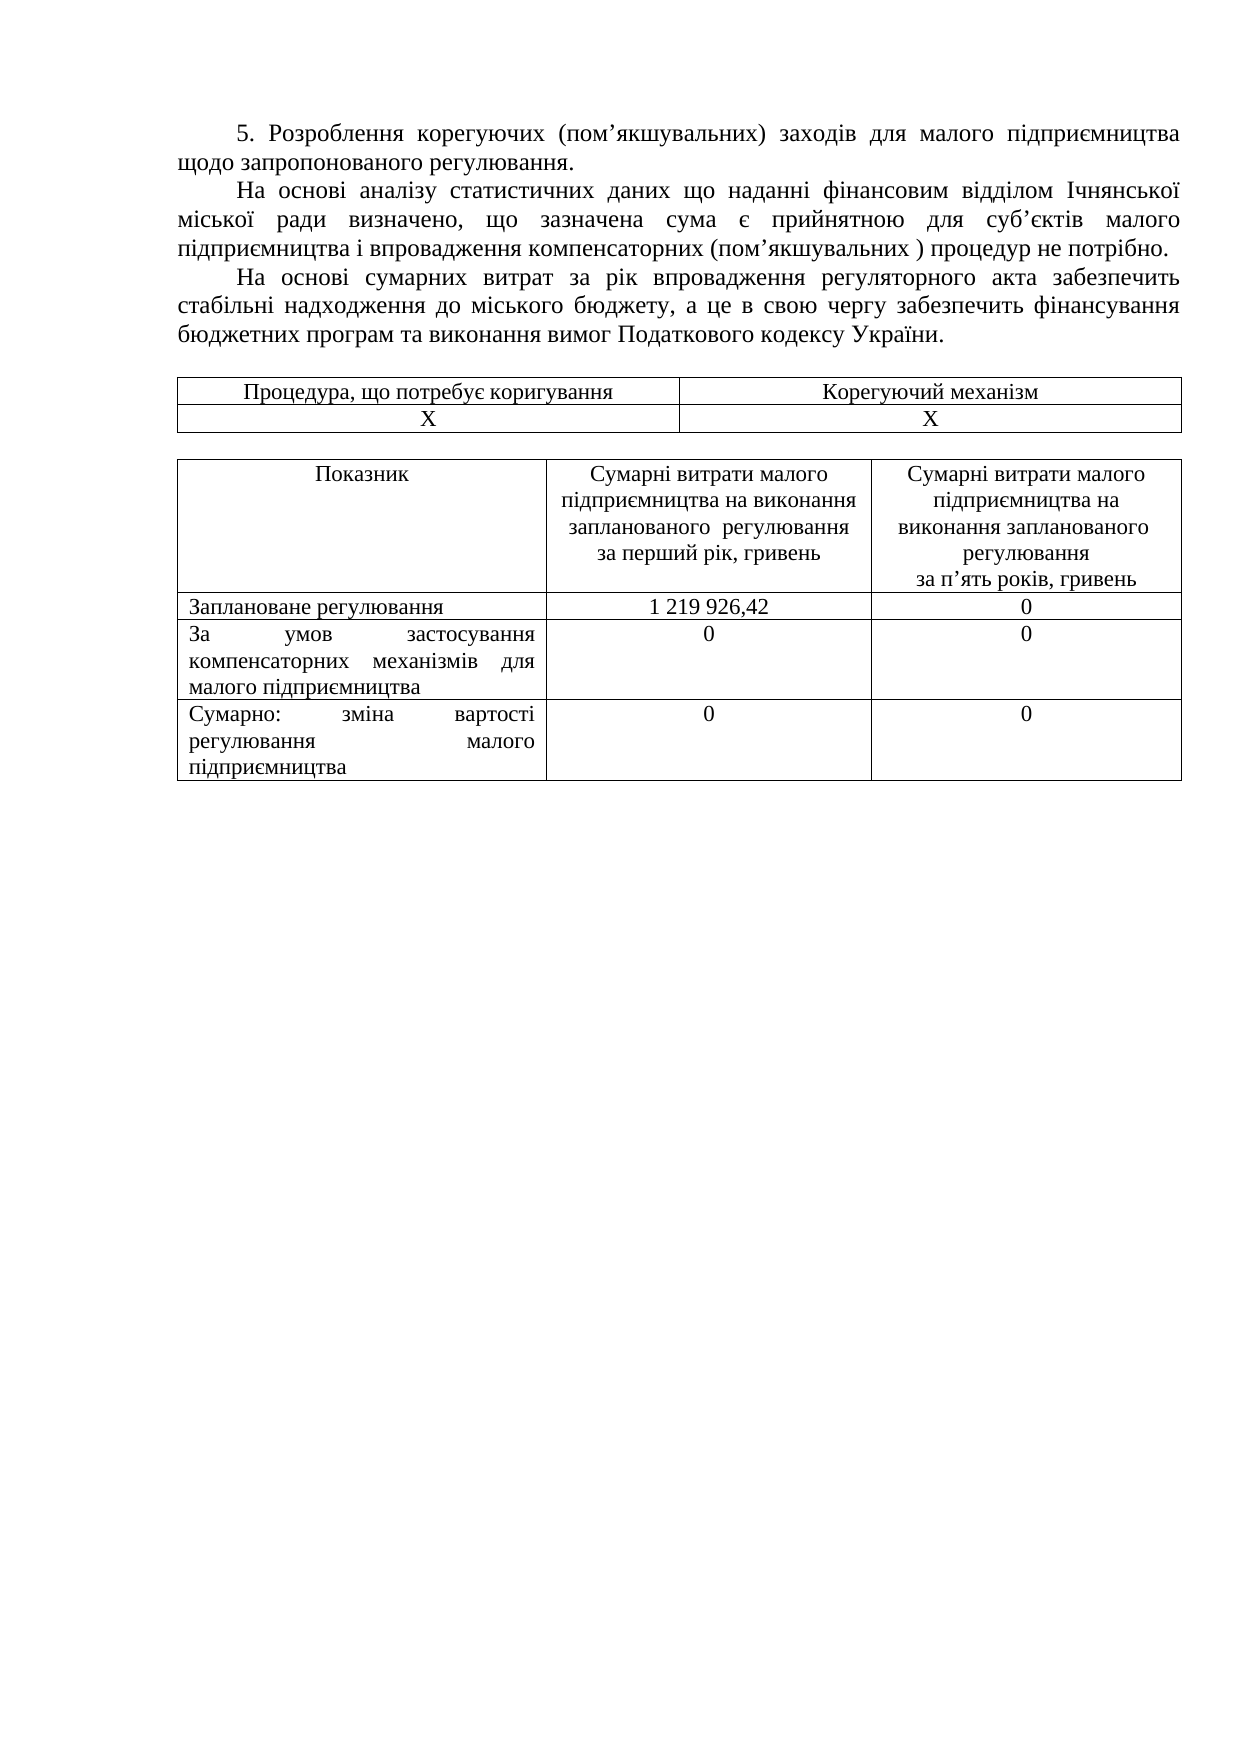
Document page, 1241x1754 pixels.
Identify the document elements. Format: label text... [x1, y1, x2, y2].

table_cell За умов застосування компенсаторних механізмів для малого підприємництва [178, 620, 546, 699]
table_cell 0 [872, 700, 1181, 779]
table_header Сумарні витрати малого підприємництва на виконання запланованого регулювання за п’ять років, гривень [872, 460, 1181, 592]
table_cell Х [680, 405, 1181, 432]
table_cell Заплановане регулювання [178, 593, 546, 619]
table_cell 0 [872, 620, 1181, 699]
table_header Корегуючий механізм [680, 378, 1181, 404]
table_header Показник [178, 460, 546, 592]
table_header Процедура, що потребує коригування [178, 378, 679, 404]
table_cell 0 [547, 620, 871, 699]
table_cell 0 [872, 593, 1181, 619]
text На основі аналізу статистичних даних що наданні фінансовим відділом Ічнянської міської ради визначено, що зазначена сума є прийнятною для суб’єктів малого підприємництва і впровадження компенсаторних (пом’якшувальних ) процедур не потрібно. [177, 176, 1181, 262]
table_cell 0 [547, 700, 871, 779]
text На основі сумарних витрат за рік впровадження регуляторного акта забезпечить стабільні надходження до міського бюджету, а це в свою чергу забезпечить фінансування бюджетних програм та виконання вимог Податкового кодексу України. [177, 262, 1181, 348]
table_cell 1 219 926,42 [547, 593, 871, 619]
table_cell Сумарно: зміна вартості регулювання малого підприємництва [178, 700, 546, 779]
text 5. Розроблення корегуючих (пом’якшувальних) заходів для малого підприємництва щодо запропонованого регулювання. [177, 118, 1181, 176]
table_cell Х [178, 405, 679, 432]
table_header Сумарні витрати малого підприємництва на виконання запланованого регулювання за перший рік, гривень [547, 460, 871, 592]
